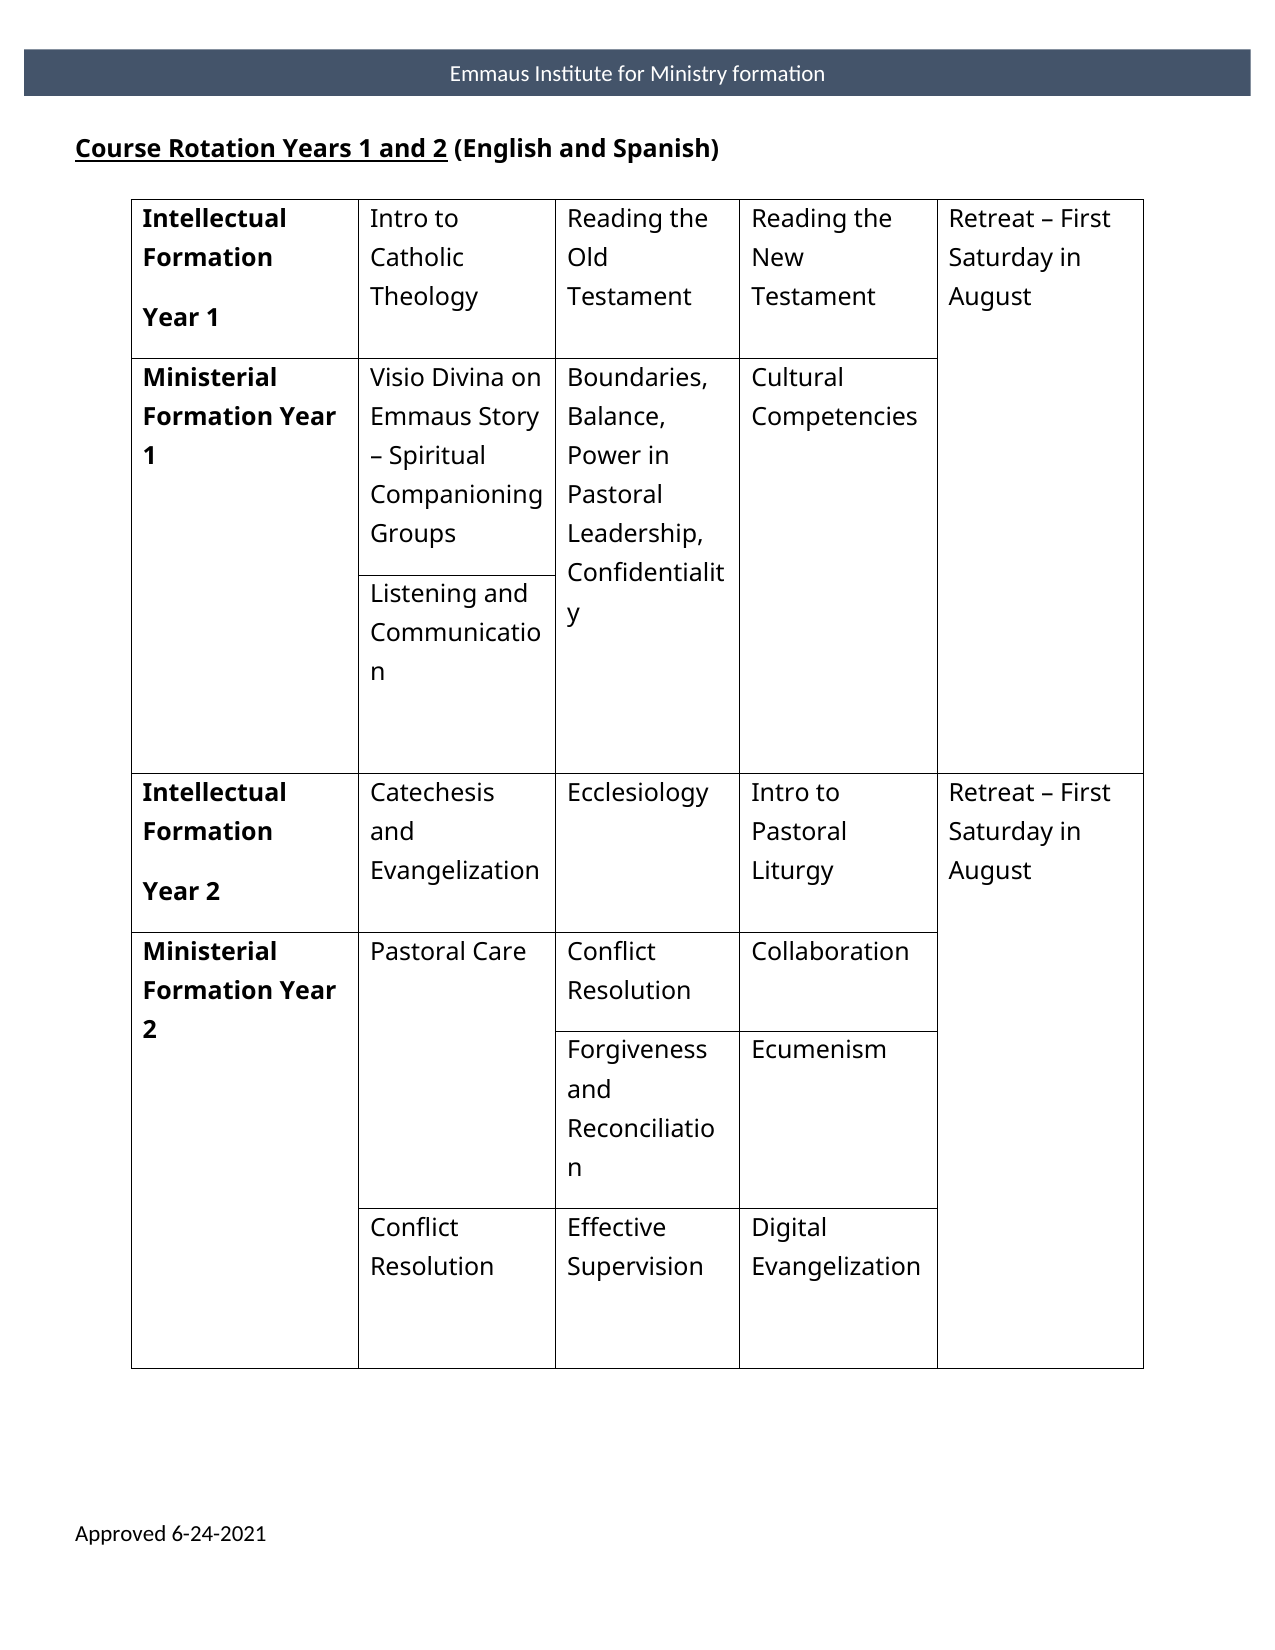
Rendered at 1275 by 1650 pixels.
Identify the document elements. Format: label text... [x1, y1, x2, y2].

table_header Retreat – First Saturday in August [938, 200, 1143, 773]
table_cell Intro to Pastoral Liturgy [740, 774, 937, 932]
table_cell Ecclesiology [556, 774, 739, 932]
table_cell Intellectual Formation Year 2 [132, 774, 358, 932]
table_cell Listening and Communication [359, 576, 555, 773]
table_cell Visio Divina on Emmaus Story – Spiritual Companioning Groups [359, 359, 555, 574]
table_cell Forgiveness and Reconciliation [556, 1032, 739, 1208]
table_cell Retreat – First Saturday in August [938, 774, 1143, 1368]
table_cell Boundaries, Balance, Power in Pastoral Leadership, Confidentiality [556, 359, 739, 773]
table_cell Ministerial Formation Year 2 [132, 933, 358, 1368]
table_cell Ecumenism [740, 1032, 937, 1208]
table_header Reading the Old Testament [556, 200, 739, 358]
table_cell Effective Supervision [556, 1209, 739, 1368]
table_cell Ministerial Formation Year 1 [132, 359, 358, 773]
table_cell Pastoral Care [359, 933, 555, 1208]
table_header Intro to Catholic Theology [359, 200, 555, 358]
table_cell Conflict Resolution [556, 933, 739, 1031]
table_header Reading the New Testament [740, 200, 937, 358]
table_cell Digital Evangelization [740, 1209, 937, 1368]
table_cell Conflict Resolution [359, 1209, 555, 1368]
table_cell Cultural Competencies [740, 359, 937, 773]
table_cell Catechesis and Evangelization [359, 774, 555, 932]
table_header Intellectual Formation Year 1 [132, 200, 358, 358]
table_cell Collaboration [740, 933, 937, 1031]
text Course Rotation Years 1 and 2 (English and Spanish) [75, 131, 1200, 165]
